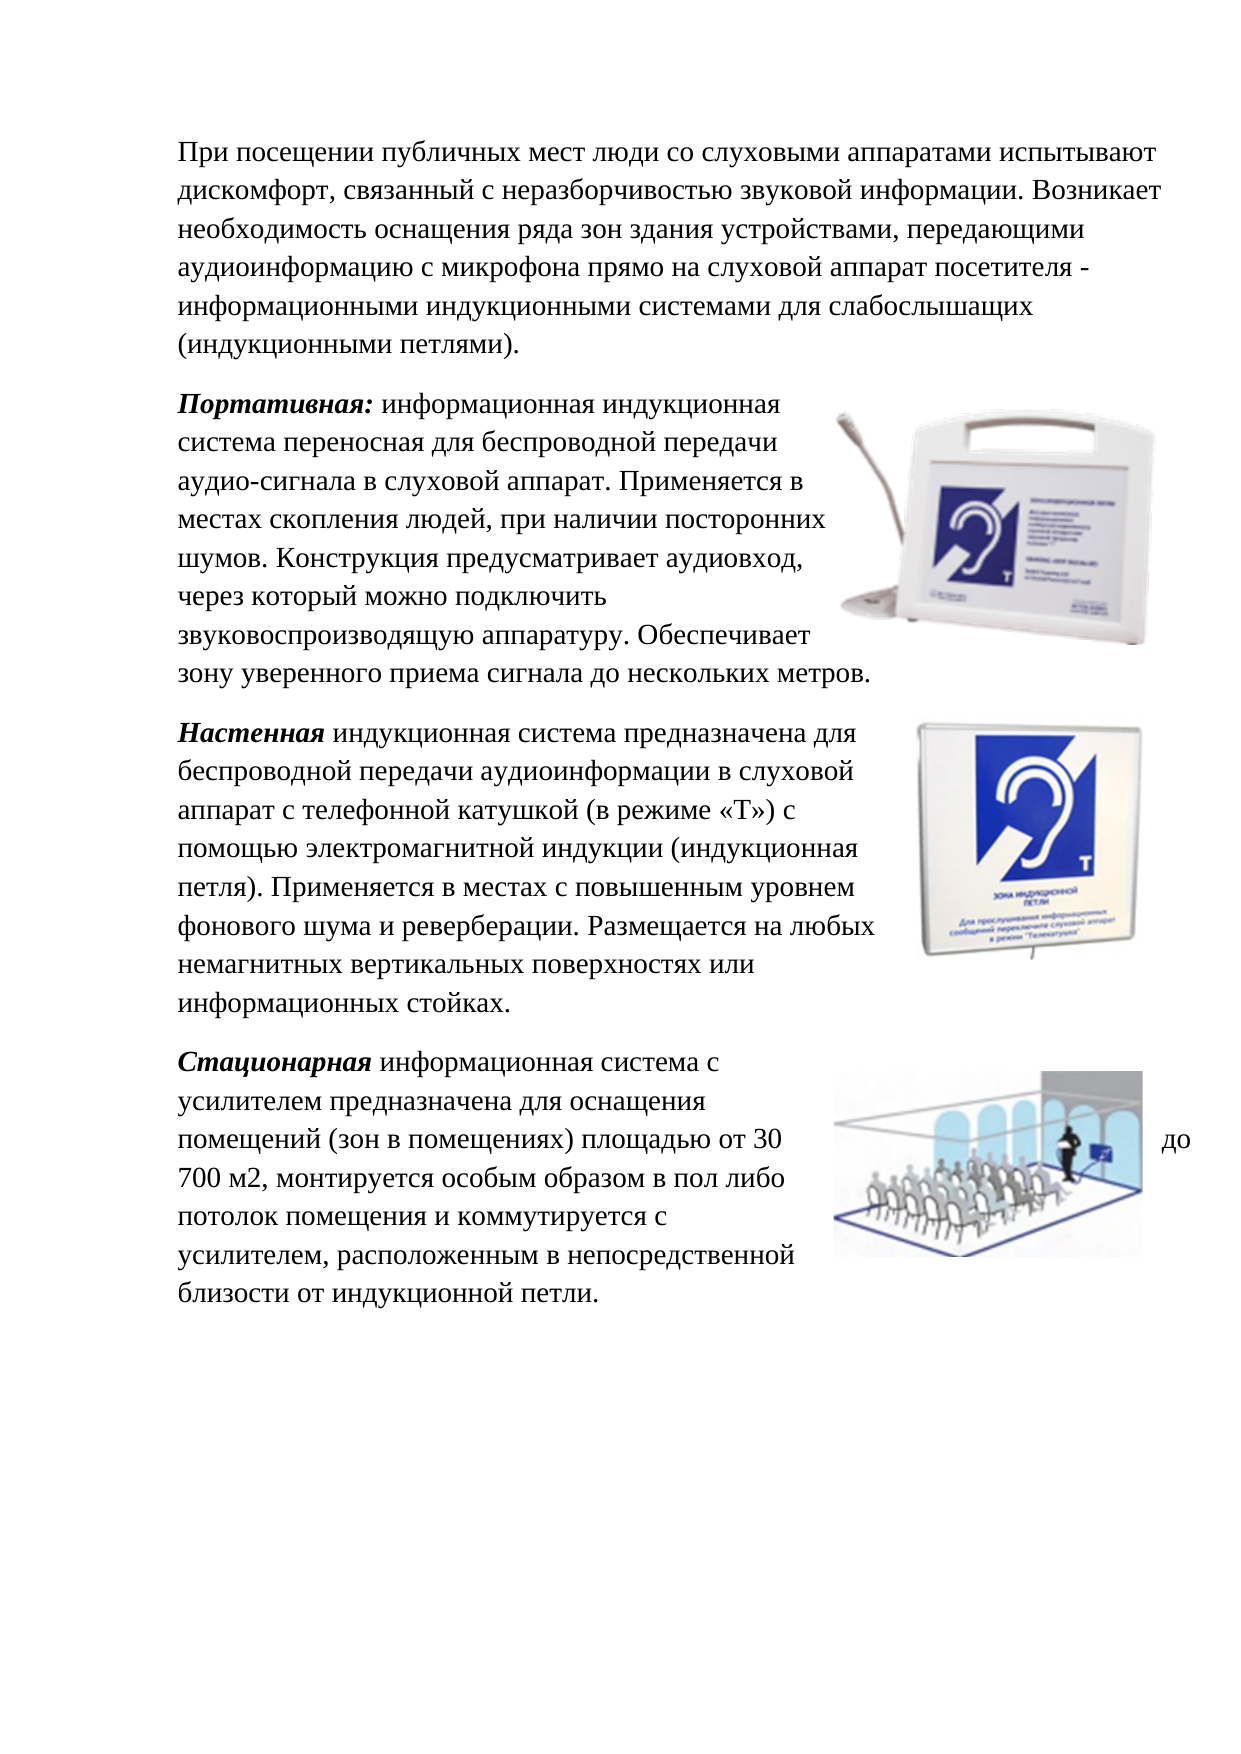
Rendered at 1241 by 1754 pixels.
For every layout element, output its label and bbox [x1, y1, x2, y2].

picture [903, 714, 1150, 958]
table_header [177, 118, 1211, 1636]
picture [832, 408, 1160, 643]
picture [833, 1071, 1143, 1256]
